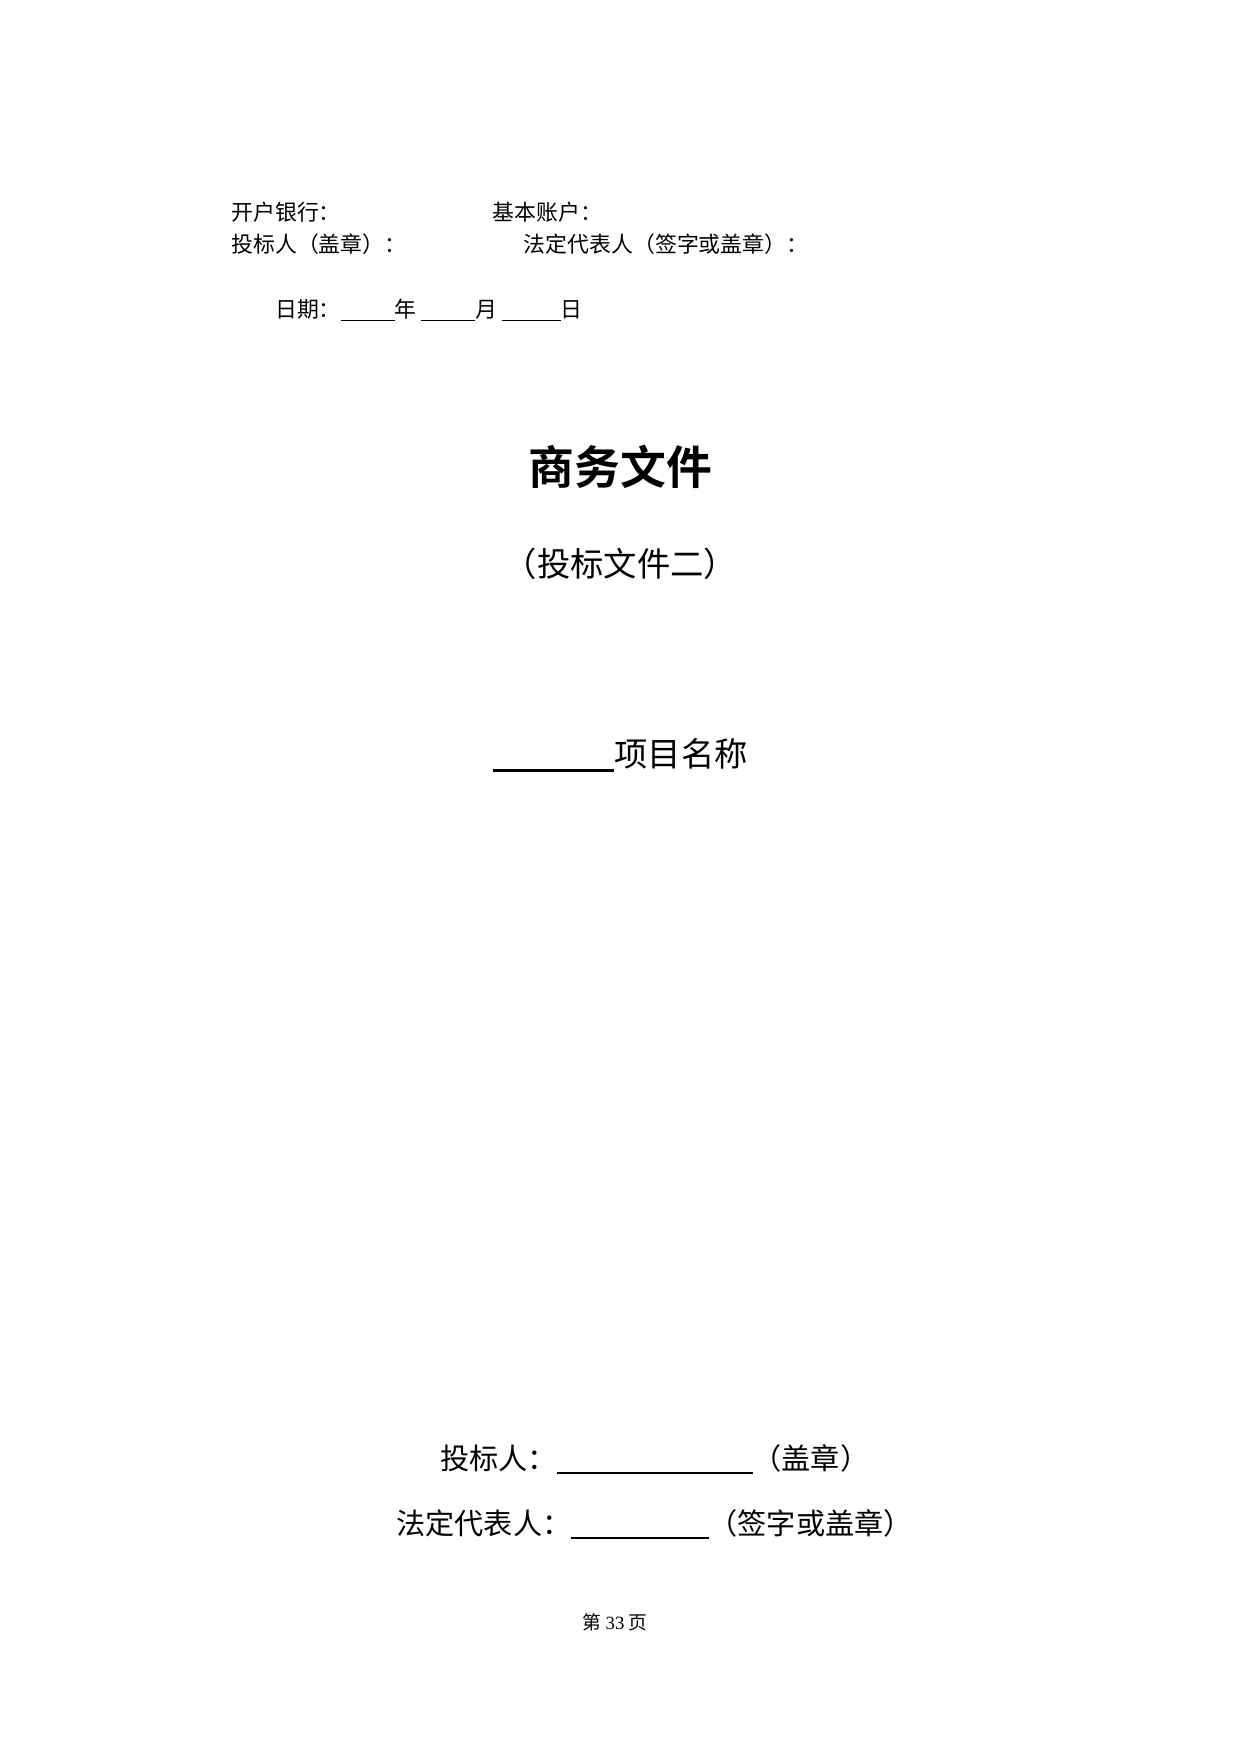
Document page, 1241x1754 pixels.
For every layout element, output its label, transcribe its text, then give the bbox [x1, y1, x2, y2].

text 日期： 年 月 日 [231, 292, 1053, 324]
text 投标人（盖章）： 法定代表人（签字或盖章）： [187, 227, 1053, 259]
text 开户银行： 基本账户： [187, 194, 1053, 227]
text 项目名称 [187, 719, 1053, 784]
text （投标文件二） [187, 530, 1053, 595]
text 投标人： （盖章） [187, 1424, 1053, 1489]
text 商务文件 [187, 416, 1053, 513]
text 法定代表人： （签字或盖章） [187, 1489, 1053, 1554]
